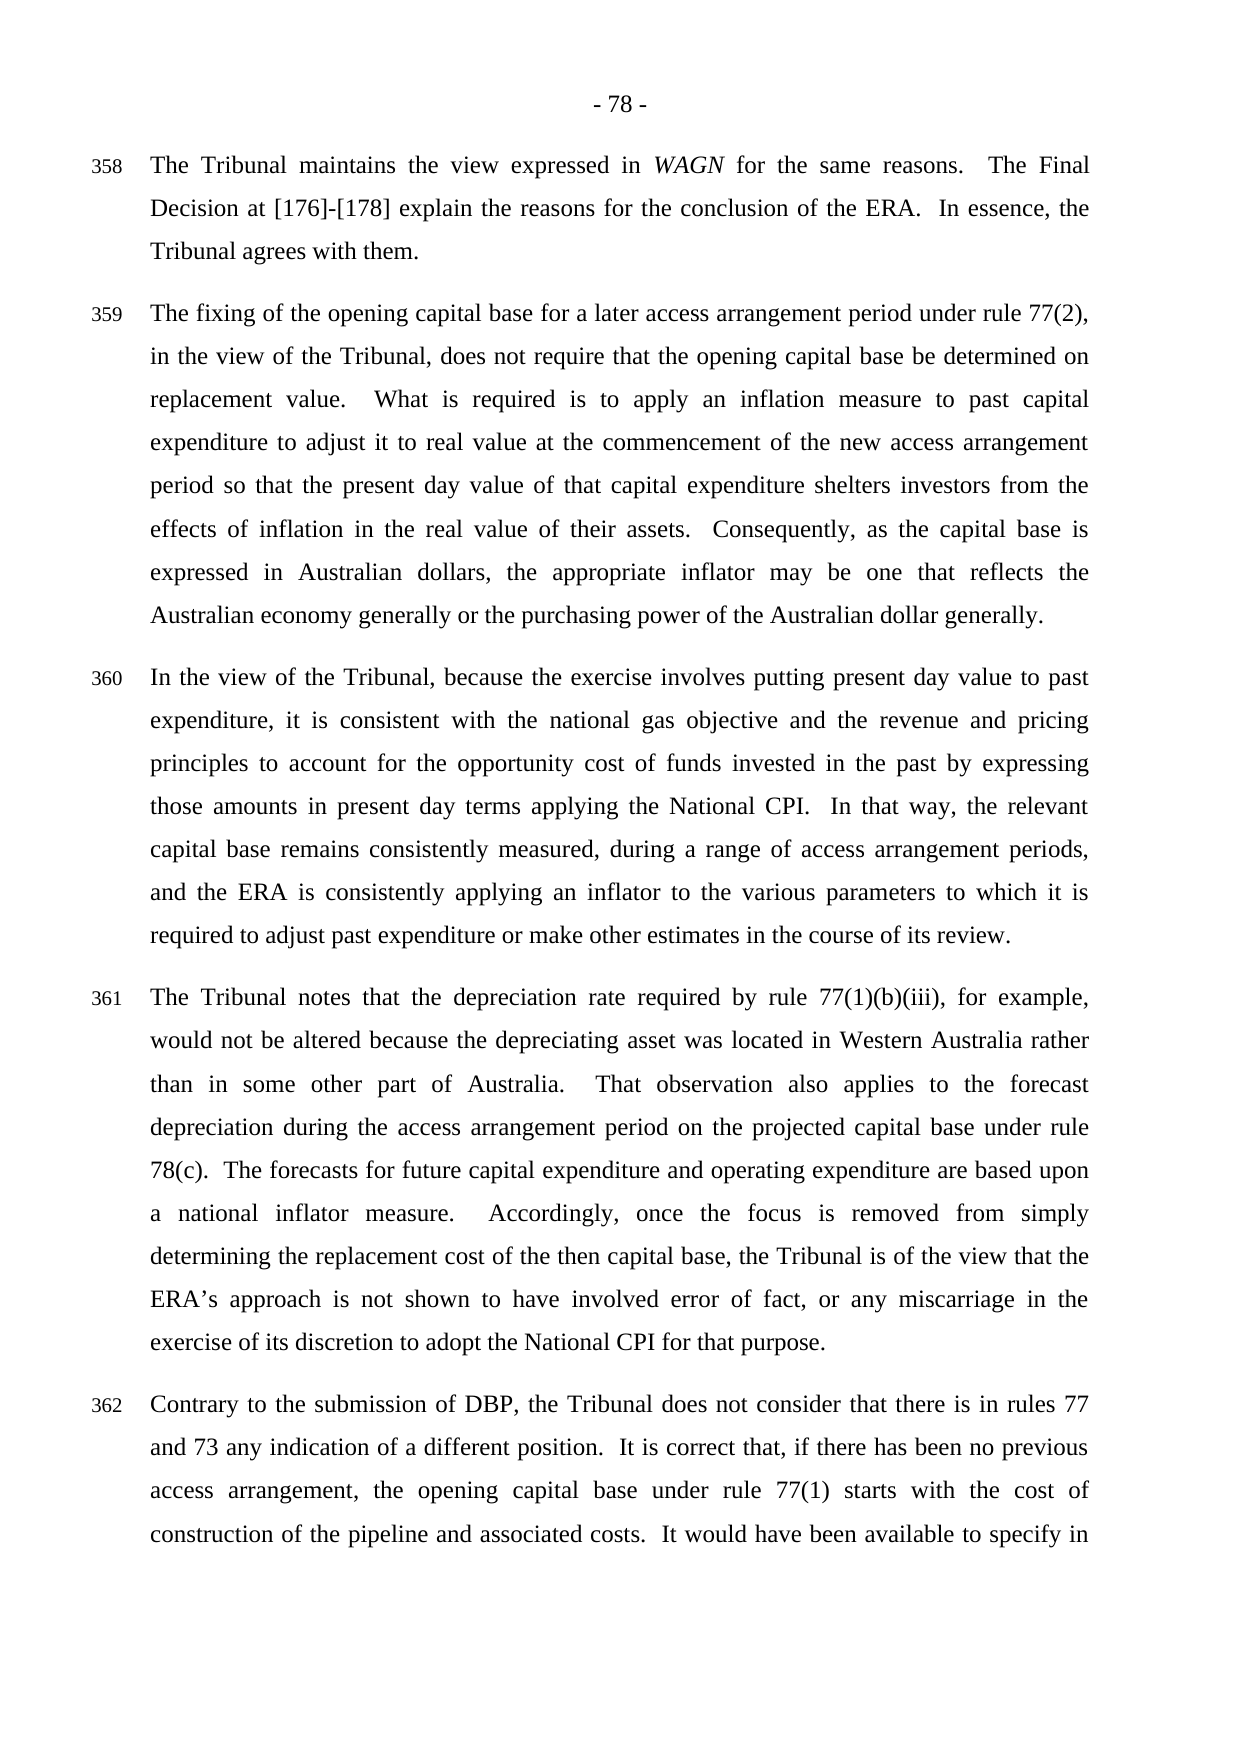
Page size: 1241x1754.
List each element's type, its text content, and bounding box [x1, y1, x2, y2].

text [91, 1389, 1090, 1547]
text The Tribunal maintains the view expressed in WAGN for the same reasons. The Final Decision at [176]-[178] explain the reasons for the conclusion of the ERA. In essence, the Tribunal agrees with them. [91, 150, 1090, 265]
text The Tribunal notes that the depreciation rate required by rule 77(1)(b)(iii), for example, would not be altered because the depreciating asset was located in Western Australia rather than in some other part of Australia. That observation also applies to the forecast depreciation during the access arrangement period on the projected capital base under rule 78(c). The forecasts for future capital expenditure and operating expenditure are based upon a national inflator measure. Accordingly, once the focus is removed from simply determining the replacement cost of the then capital base, the Tribunal is of the view that the ERA’s approach is not shown to have involved error of fact, or any miscarriage in the exercise of its discretion to adopt the National CPI for that purpose. [91, 982, 1090, 1356]
text The fixing of the opening capital base for a later access arrangement period under rule 77(2), in the view of the Tribunal, does not require that the opening capital base be determined on replacement value. What is required is to apply an inflation measure to past capital expenditure to adjust it to real value at the commencement of the new access arrangement period so that the present day value of that capital expenditure shelters investors from the effects of inflation in the real value of their assets. Consequently, as the capital base is expressed in Australian dollars, the appropriate inflator may be one that reflects the Australian economy generally or the purchasing power of the Australian dollar generally. [91, 298, 1090, 629]
text In the view of the Tribunal, because the exercise involves putting present day value to past expenditure, it is consistent with the national gas objective and the revenue and pricing principles to account for the opportunity cost of funds invested in the past by expressing those amounts in present day terms applying the National CPI. In that way, the relevant capital base remains consistently measured, during a range of access arrangement periods, and the ERA is consistently applying an inflator to the various parameters to which it is required to adjust past expenditure or make other estimates in the course of its review. [91, 662, 1090, 949]
